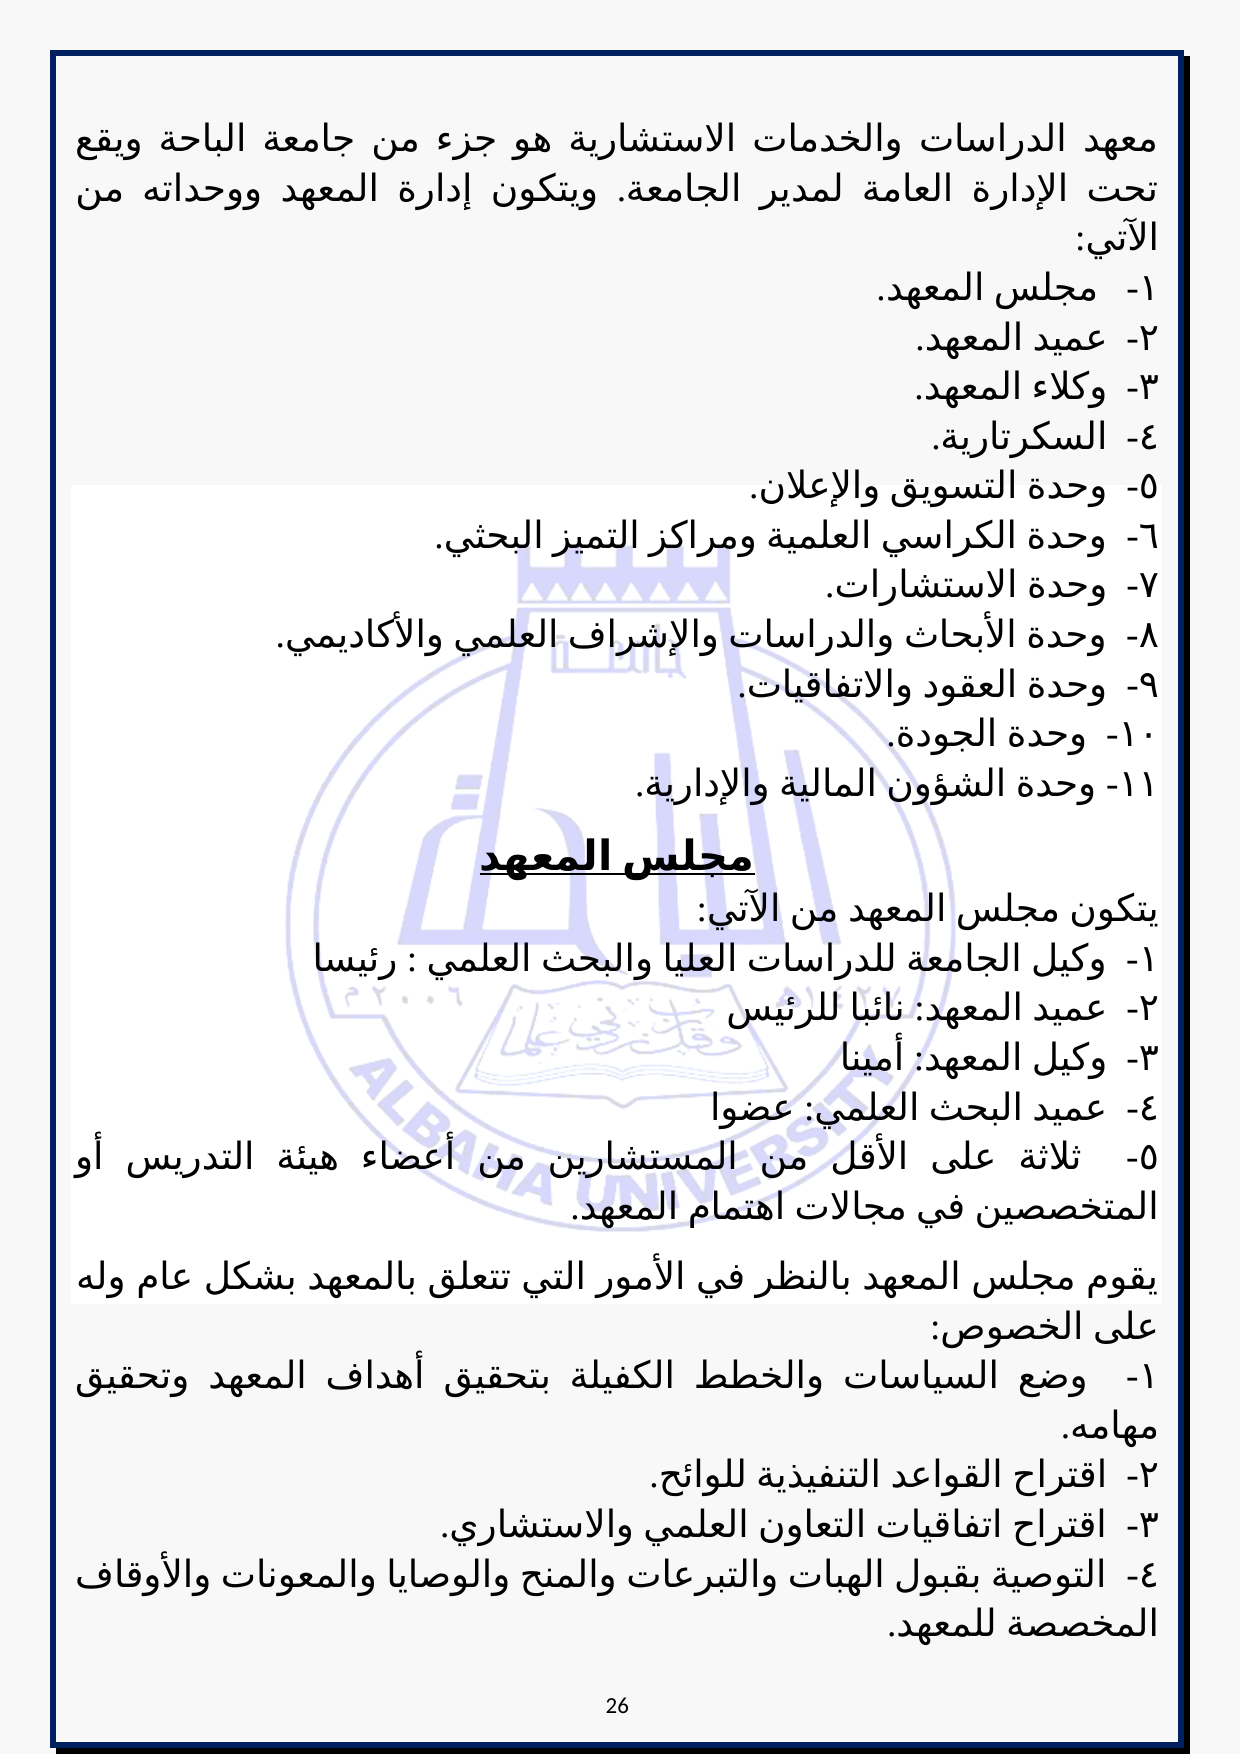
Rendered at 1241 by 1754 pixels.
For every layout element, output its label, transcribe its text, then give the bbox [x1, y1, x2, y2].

text ۳- وكلاء المعهد. [75, 364, 1159, 408]
text ٨- وحدة الأبحاث والدراسات والإشراف العلمي والأكاديمي. [75, 612, 1159, 656]
text ٩- وحدة العقود والاتفاقيات. [75, 662, 1159, 705]
text ۱- وكيل الجامعة للدراسات العليا والبحث العلمي : رئيسا [75, 936, 1159, 979]
text ٣- اقتراح اتفاقيات التعاون العلمي والاستشاري. [75, 1502, 1159, 1546]
text يتكون مجلس المعهد من الآتي: [75, 887, 1159, 930]
text مجلس المعهد [75, 832, 1159, 879]
text معهد الدراسات والخدمات الاستشارية هو جزء من جامعة الباحة ويقع تحت الإدارة العامة لمدير الجامعة. ويتكون إدارة المعهد ووحداته من الآتي: [75, 117, 1159, 259]
text ٤- عميد البحث العلمي: عضوا [75, 1085, 1159, 1128]
text ٢- عميد المعهد. [75, 315, 1159, 358]
text ٣- وكيل المعهد: أمينا [75, 1035, 1159, 1078]
text ٤- السكرتارية. [75, 414, 1159, 457]
text ۱٠- وحدة الجودة. [75, 712, 1159, 755]
text ٢- عميد المعهد: نائبا للرئيس [75, 986, 1159, 1029]
text ۱- وضع السياسات والخطط الكفيلة بتحقيق أهداف المعهد وتحقيق مهامه. [75, 1354, 1159, 1446]
text ٥- ثلاثة على الأقل من المستشارين من أعضاء هيئة التدريس أو المتخصصين في مجالات اهتمام المعهد. [75, 1134, 1159, 1227]
text ۱۱- وحدة الشؤون المالية والإدارية. [75, 761, 1159, 804]
text ٥- وحدة التسويق والإعلان. [75, 464, 1159, 507]
text ٦- وحدة الكراسي العلمية ومراكز التميز البحثي. [75, 513, 1159, 556]
text ٧- وحدة الاستشارات. [75, 563, 1159, 606]
text ٤- التوصية بقبول الهبات والتبرعات والمنح والوصايا والمعونات والأوقاف المخصصة للمعهد. [75, 1552, 1159, 1645]
text ١- مجلس المعهد. [75, 265, 1159, 308]
text ٢- اقتراح القواعد التنفيذية للوائح. [75, 1453, 1159, 1496]
text يقوم مجلس المعهد بالنظر في الأمور التي تتعلق بالمعهد بشكل عام وله على الخصوص: [75, 1254, 1159, 1347]
